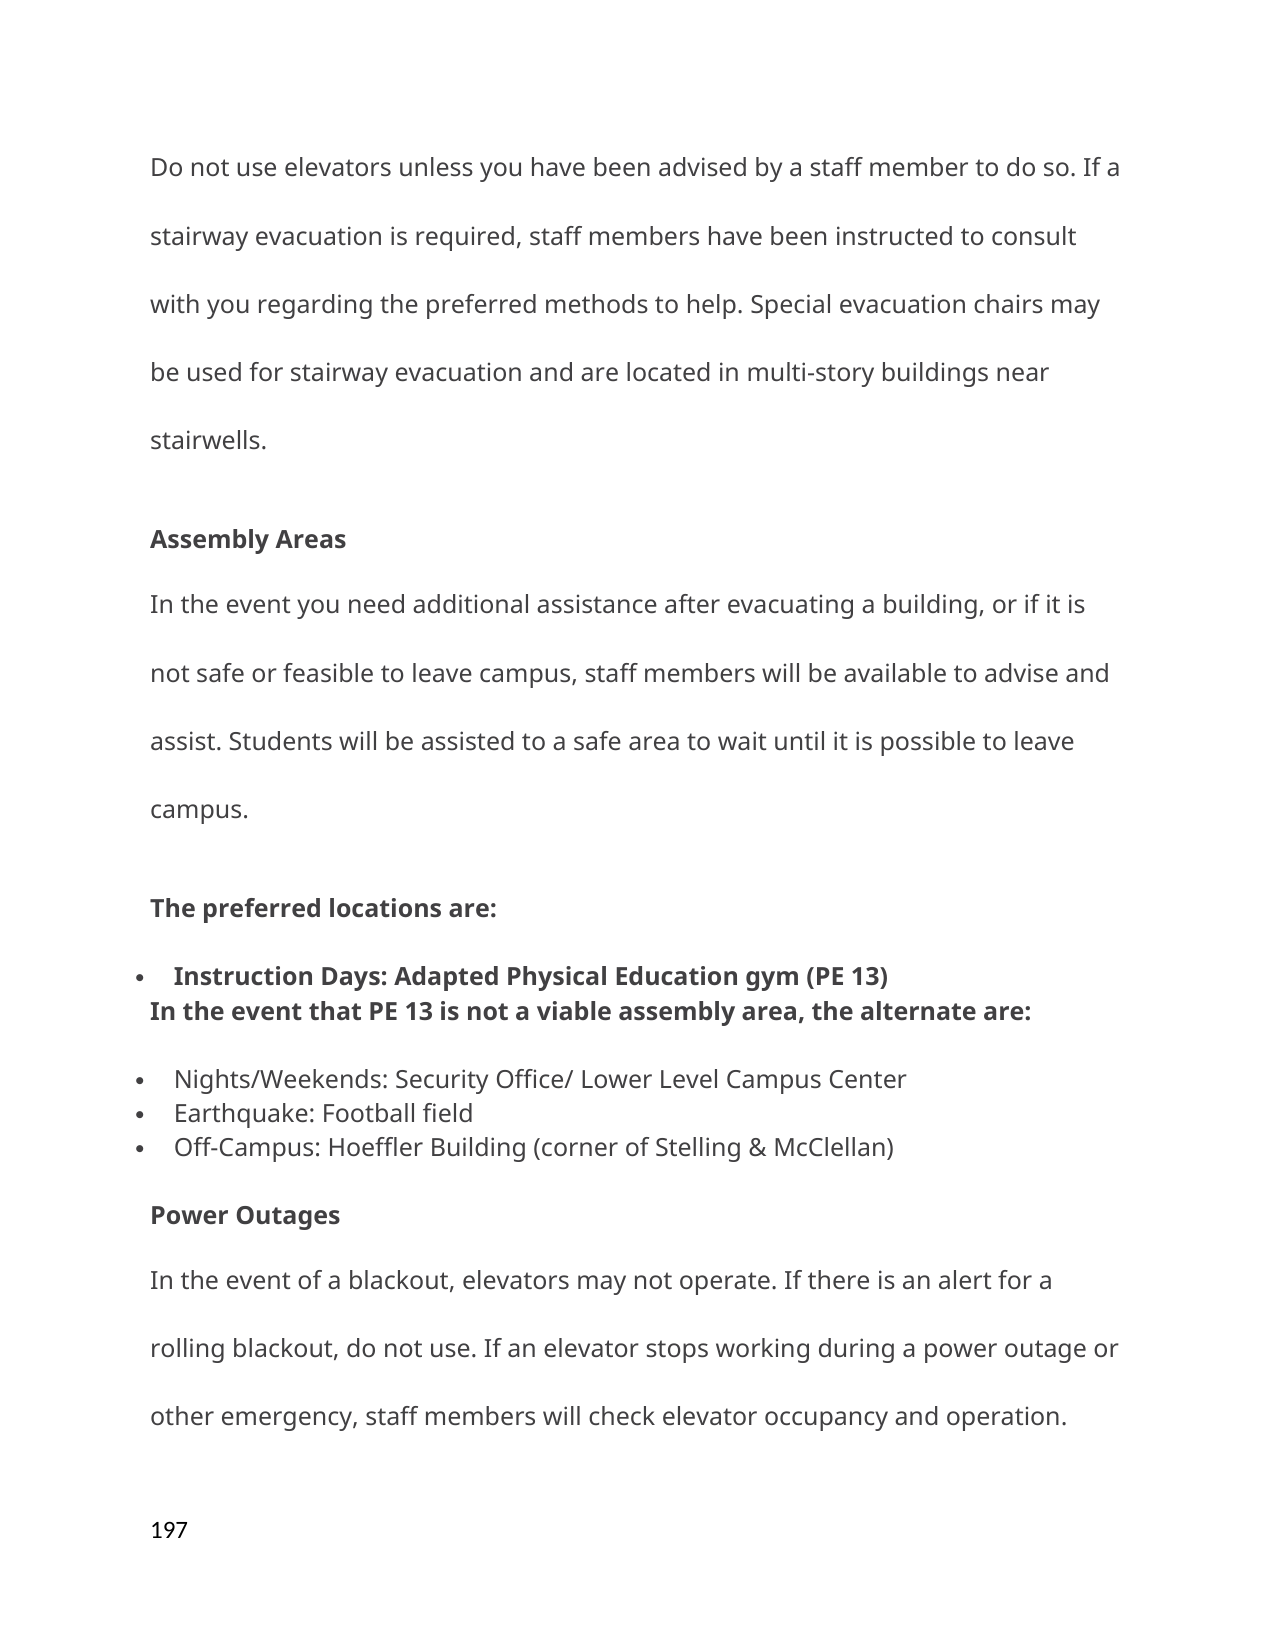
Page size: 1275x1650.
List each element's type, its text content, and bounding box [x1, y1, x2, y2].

list Earthquake: Football field [136, 1095, 1125, 1129]
subtitle Power Outages [150, 1197, 1125, 1232]
subtitle Assembly Areas [150, 522, 1125, 556]
list Instruction Days: Adapted Physical Education gym (PE 13) [136, 959, 1125, 993]
list Nights/Weekends: Security Office/ Lower Level Campus Center [136, 1061, 1125, 1095]
text The preferred locations are: [150, 891, 1125, 925]
text Do not use elevators unless you have been advised by a staff member to do so. If a stairway evacuation is required, staff members have been instructed to consult with you regarding the preferred methods to help. Special evacuation chairs may be used for stairway evacuation and are located in multi-story buildings near stairwells. [150, 150, 1125, 457]
text In the event you need additional assistance after evacuating a building, or if it is not safe or feasible to leave campus, staff members will be available to advise and assist. Students will be assisted to a safe area to wait until it is possible to leave campus. [150, 587, 1125, 826]
text In the event of a blackout, elevators may not operate. If there is an alert for a rolling blackout, do not use. If an elevator stops working during a power outage or other emergency, staff members will check elevator occupancy and operation. [150, 1263, 1125, 1433]
text In the event that PE 13 is not a viable assembly area, the alternate are: [150, 993, 1125, 1027]
list Off-Campus: Hoeffler Building (corner of Stelling & McClellan) [136, 1129, 1125, 1163]
